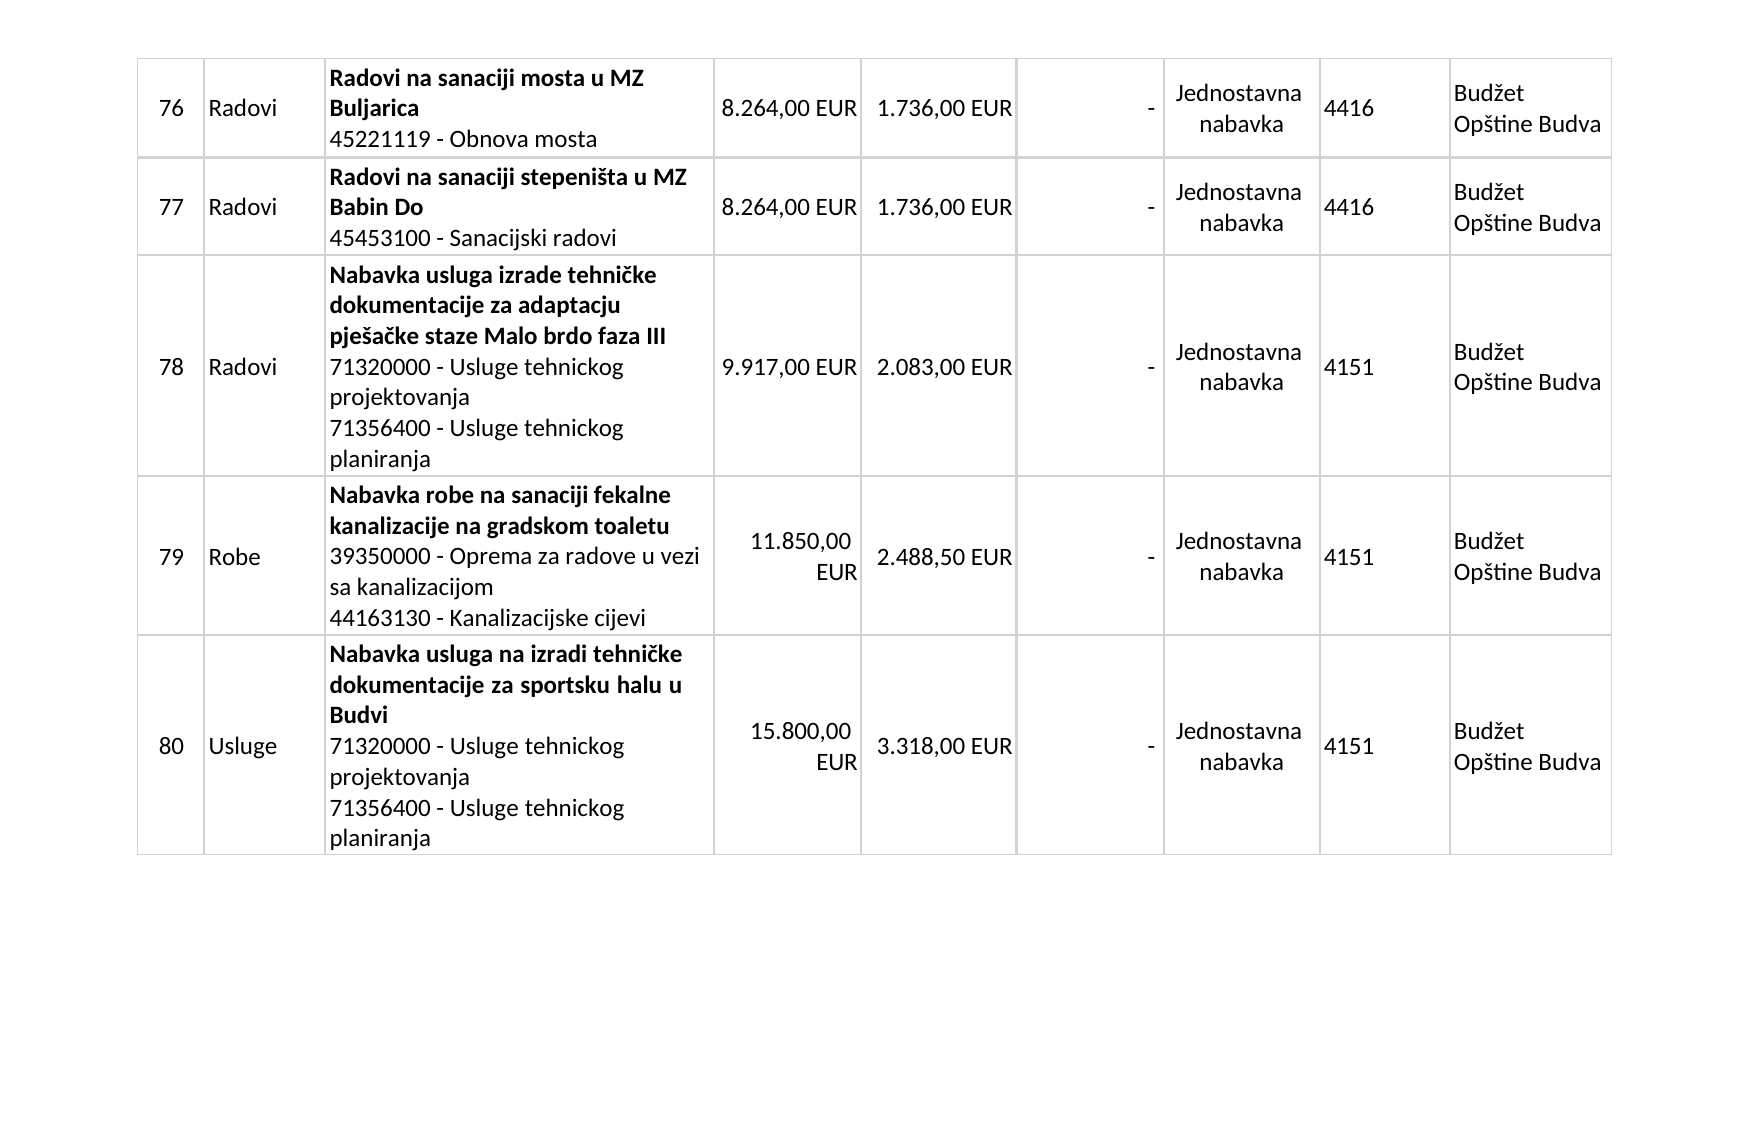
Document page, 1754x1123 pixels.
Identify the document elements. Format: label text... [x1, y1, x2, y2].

table_cell - [1018, 256, 1163, 475]
table_cell Nabavka usluga na izradi tehničke dokumentacije za sportsku halu u Budvi 71320000 - Usluge tehnickog projektovanja 71356400 - Usluge tehnickog planiranja [326, 636, 713, 854]
table_cell 4151 [1321, 636, 1449, 854]
table_cell 11.850,00 EUR [715, 477, 860, 634]
table_cell Robe [205, 477, 324, 634]
table_cell - [1018, 159, 1163, 254]
table_header 8.264,00 EUR [715, 59, 860, 156]
table_cell 2.488,50 EUR [862, 477, 1015, 634]
table_cell 4151 [1321, 477, 1449, 634]
table_header Radovi na sanaciji mosta u MZ Buljarica 45221119 - Obnova mosta [326, 59, 713, 156]
table_cell Budžet Opštine Budva [1451, 159, 1611, 254]
table_cell Nabavka robe na sanaciji fekalne kanalizacije na gradskom toaletu 39350000 - Oprema za radove u vezi sa kanalizacijom 44163130 - Kanalizacijske cijevi [326, 477, 713, 634]
table_cell 9.917,00 EUR [715, 256, 860, 475]
table_cell 78 [138, 256, 203, 475]
table_header 1.736,00 EUR [862, 59, 1015, 156]
table_cell Jednostavna nabavka [1165, 159, 1319, 254]
table_cell 79 [138, 477, 203, 634]
table_cell 77 [138, 159, 203, 254]
table_cell 3.318,00 EUR [862, 636, 1015, 854]
table_cell 80 [138, 636, 203, 854]
table_cell Jednostavna nabavka [1165, 256, 1319, 475]
table_header - [1018, 59, 1163, 156]
table_cell Budžet Opštine Budva [1451, 256, 1611, 475]
table_header 76 [138, 59, 203, 156]
table_cell 4151 [1321, 256, 1449, 475]
table_cell 1.736,00 EUR [862, 159, 1015, 254]
table_cell Jednostavna nabavka [1165, 636, 1319, 854]
table_cell Radovi na sanaciji stepeništa u MZ Babin Do 45453100 - Sanacijski radovi [326, 159, 713, 254]
table_cell Radovi [205, 256, 324, 475]
table_header Radovi [205, 59, 324, 156]
table_cell 8.264,00 EUR [715, 159, 860, 254]
table_cell 15.800,00 EUR [715, 636, 860, 854]
table_cell 4416 [1321, 159, 1449, 254]
table_header Budžet Opštine Budva [1451, 59, 1611, 156]
table_cell Nabavka usluga izrade tehničke dokumentacije za adaptacju pješačke staze Malo brdo faza III 71320000 - Usluge tehnickog projektovanja 71356400 - Usluge tehnickog planiranja [326, 256, 713, 475]
table_cell Usluge [205, 636, 324, 854]
table_cell 2.083,00 EUR [862, 256, 1015, 475]
table_cell Budžet Opštine Budva [1451, 636, 1611, 854]
table_cell - [1018, 477, 1163, 634]
table_cell Jednostavna nabavka [1165, 477, 1319, 634]
table_header 4416 [1321, 59, 1449, 156]
table_cell Radovi [205, 159, 324, 254]
table_cell Budžet Opštine Budva [1451, 477, 1611, 634]
table_header Jednostavna nabavka [1165, 59, 1319, 156]
table_cell - [1018, 636, 1163, 854]
